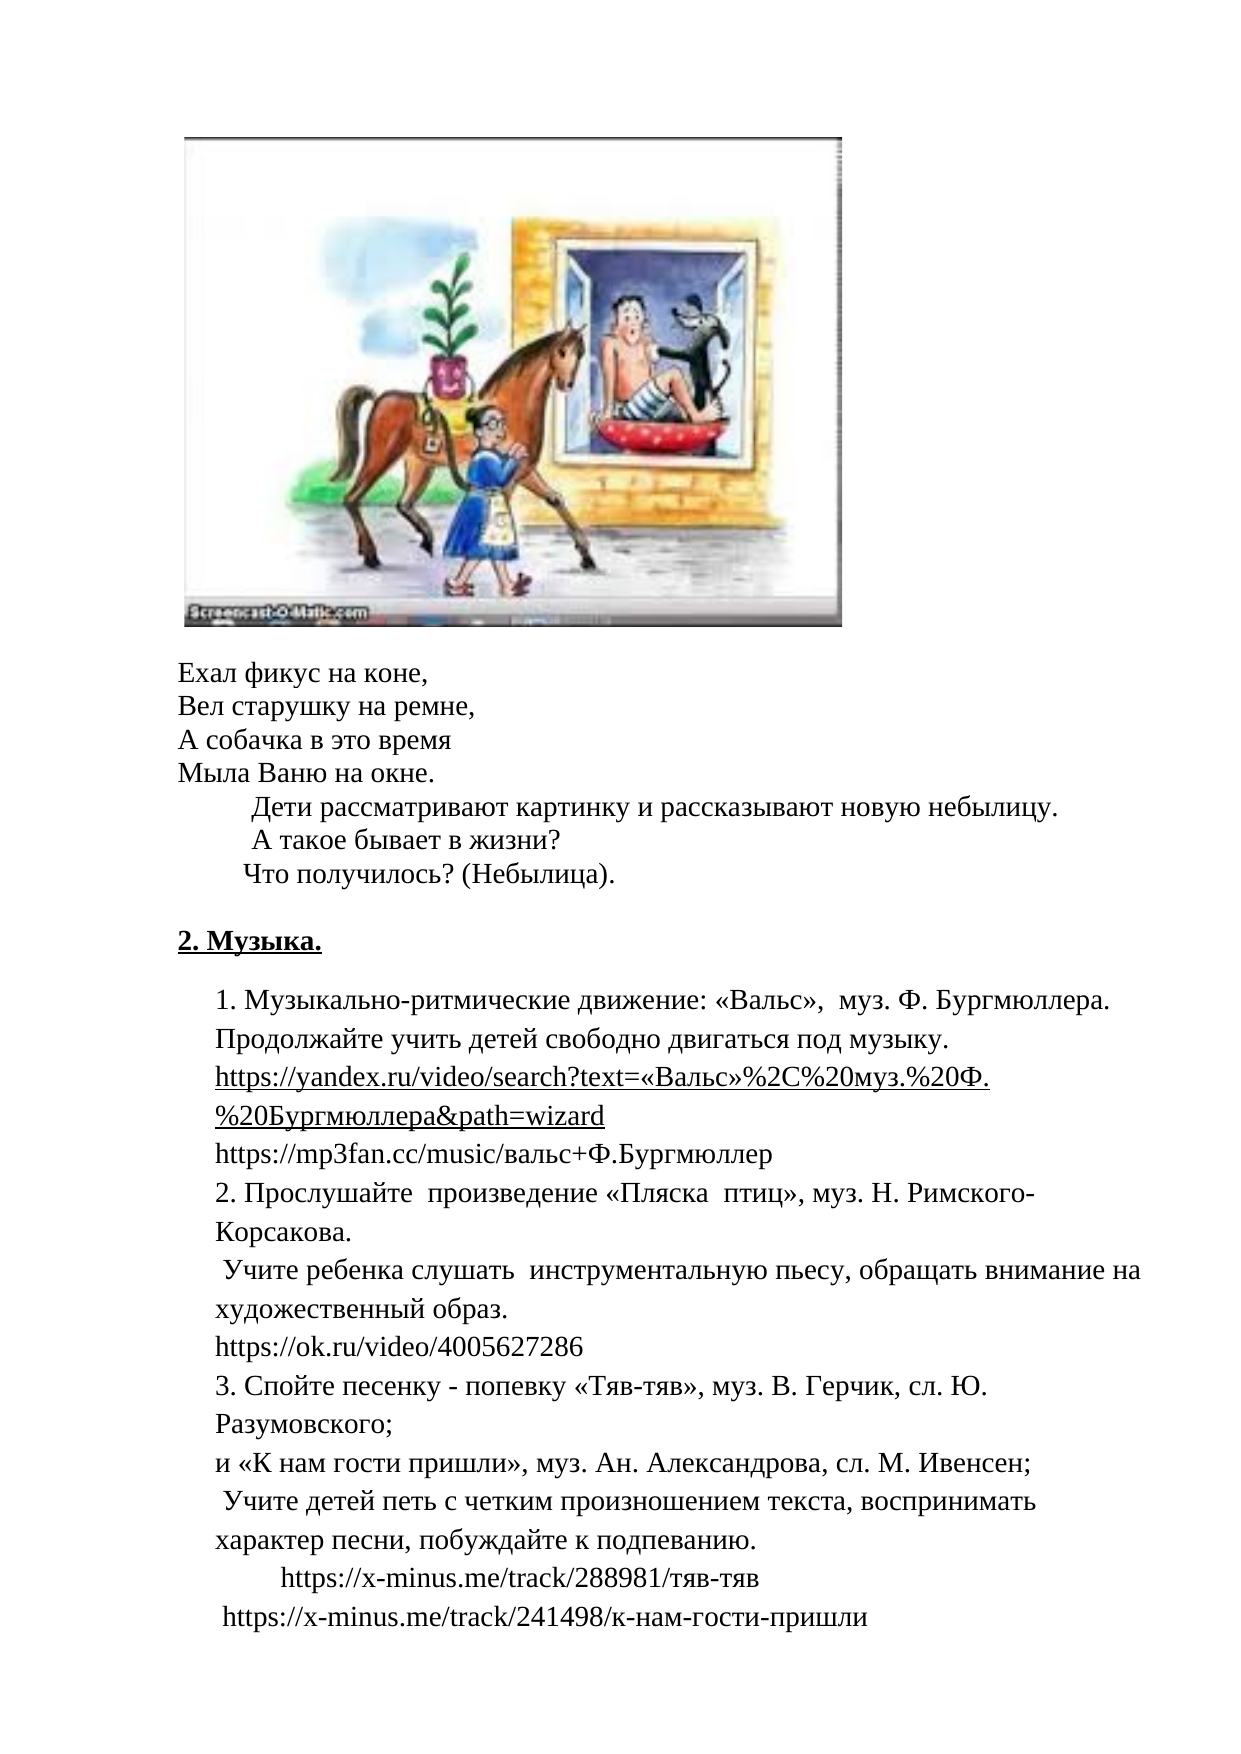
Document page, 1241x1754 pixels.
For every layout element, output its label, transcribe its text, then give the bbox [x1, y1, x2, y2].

text Ехал фикус на коне, Вел старушку на ремне, А собачка в это время Мыла Ваню на окне. [428, 655, 1152, 789]
text https://yandex.ru/video/search?text=«Вальс»%2C%20муз.%20Ф.%20Бургмюллера&path=wizard https://mp3fan.cc/music/вальс+Ф.Бургмюллер [215, 1059, 1152, 1170]
text А такое бывает в жизни? Что получилось? (Небылица). [177, 822, 1152, 889]
text https://x-minus.me/track/288981/тяв-тяв [215, 1561, 1152, 1594]
picture [184, 137, 843, 627]
text Учите ребенка слушать инструментальную пьесу, обращать внимание на художественный образ. [215, 1252, 1152, 1324]
text https://x-minus.me/track/241498/к-нам-гости-пришли [215, 1599, 1152, 1633]
text 2. Музыка. [177, 923, 1152, 957]
text 1. Музыкально-ритмические движение: «Вальс», муз. Ф. Бургмюллера. Продолжайте учить детей свободно двигаться под музыку. [215, 982, 1152, 1054]
text Учите детей петь с четким произношением текста, воспринимать характер песни, побуждайте к подпеванию. [215, 1483, 1152, 1556]
text и «К нам гости пришли», муз. Ан. Александрова, сл. М. Ивенсен; [215, 1445, 1152, 1478]
text 2. Прослушайте произведение «Пляска птиц», муз. Н. Римского-Корсакова. [215, 1175, 1152, 1247]
text Дети рассматривают картинку и рассказывают новую небылицу. [177, 789, 1152, 822]
text 3. Спойте песенку - попевку «Тяв-тяв», муз. В. Герчик, сл. Ю. Разумовского; [215, 1368, 1152, 1440]
text https://ok.ru/video/4005627286 [215, 1329, 1152, 1363]
